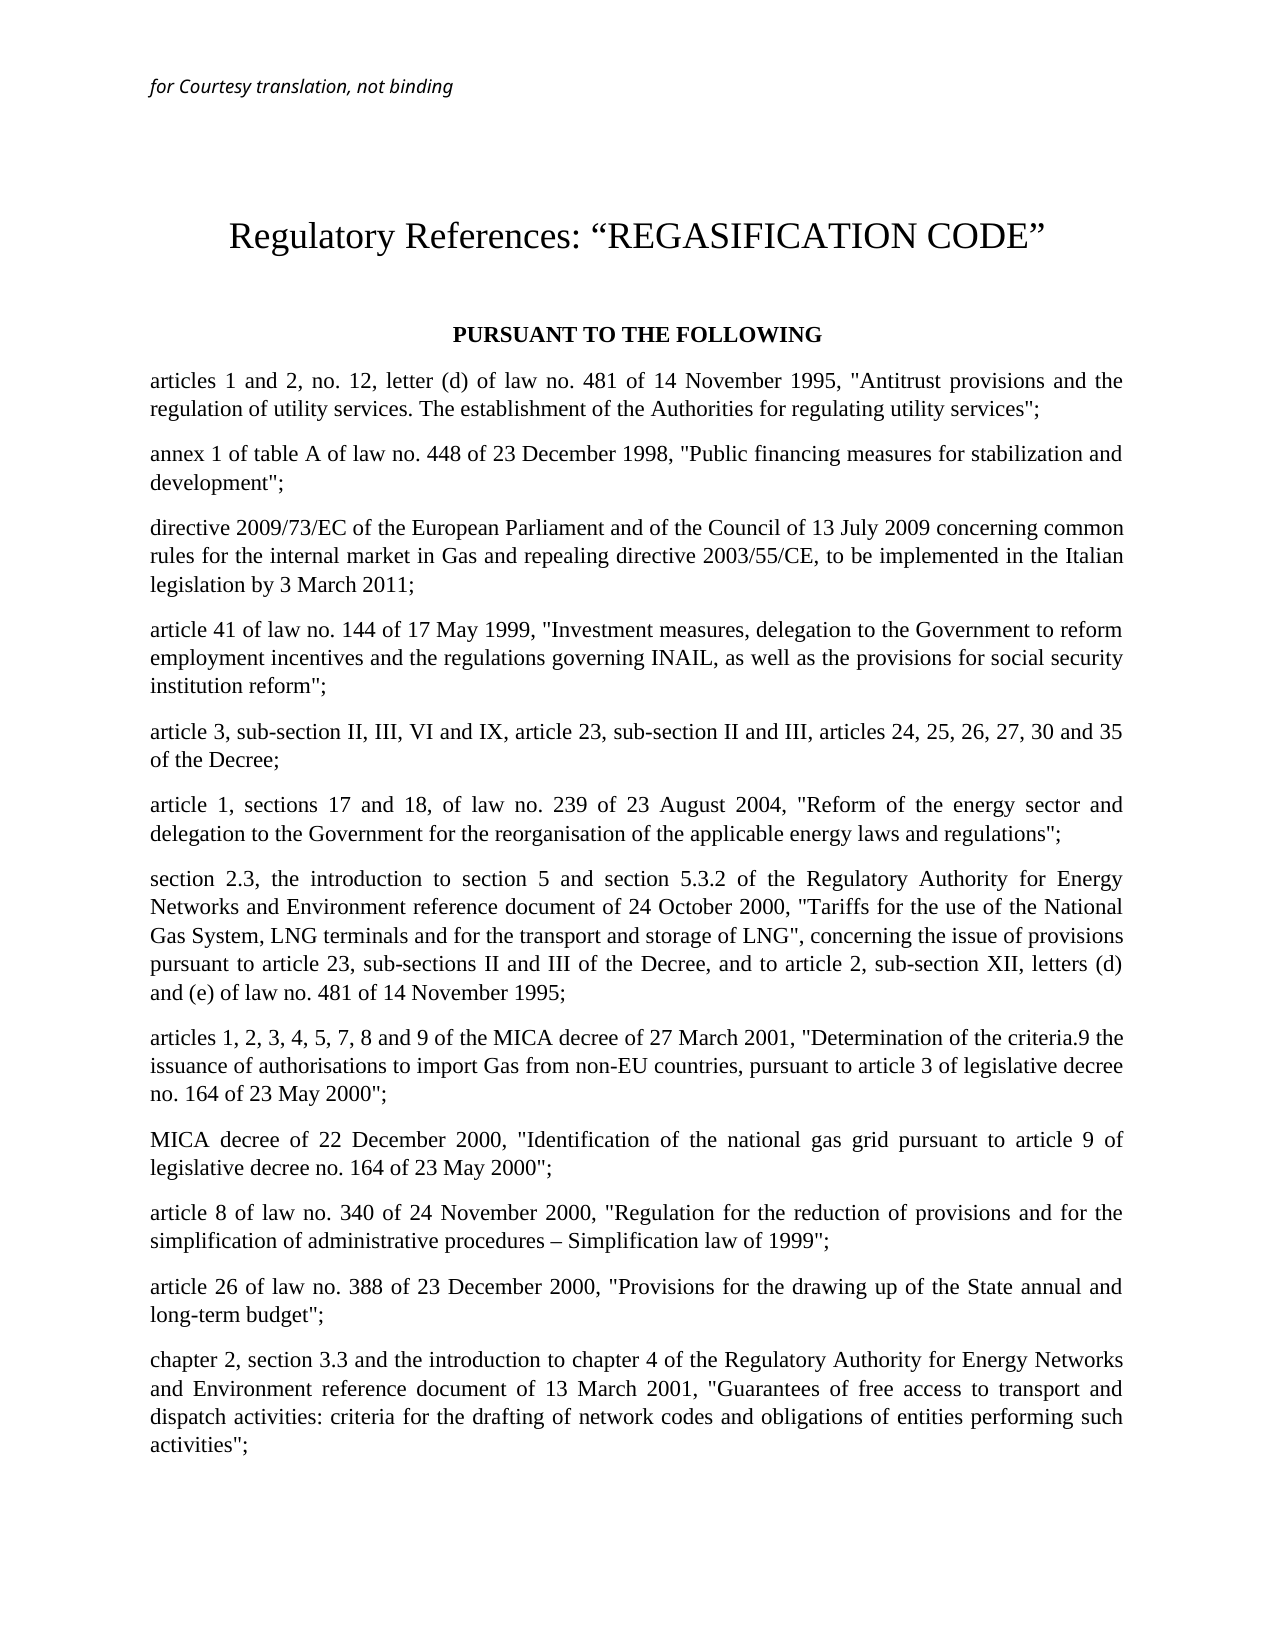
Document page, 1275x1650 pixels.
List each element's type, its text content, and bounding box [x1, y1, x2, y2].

text articles 1, 2, 3, 4, 5, 7, 8 and 9 of the MICA decree of 27 March 2001, "Determination of the criteria.9 the issuance of authorisations to import Gas from non-EU countries, pursuant to article 3 of legislative decree no. 164 of 23 May 2000"; [150, 1024, 1125, 1107]
text article 1, sections 17 and 18, of law no. 239 of 23 August 2004, "Reform of the energy sector and delegation to the Government for the reorganisation of the applicable energy laws and regulations"; [150, 791, 1125, 846]
text MICA decree of 22 December 2000, "Identification of the national gas grid pursuant to article 9 of legislative decree no. 164 of 23 May 2000"; [150, 1126, 1125, 1180]
text PURSUANT TO THE FOLLOWING [150, 322, 1125, 348]
text article 41 of law no. 144 of 17 May 1999, "Investment measures, delegation to the Government to reform employment incentives and the regulations governing INAIL, as well as the provisions for social security institution reform"; [150, 616, 1125, 699]
text article 8 of law no. 340 of 24 November 2000, "Regulation for the reduction of provisions and for the simplification of administrative procedures – Simplification law of 1999"; [150, 1199, 1125, 1254]
text article 3, sub-section II, III, VI and IX, article 23, sub-section II and III, articles 24, 25, 26, 27, 30 and 35 of the Decree; [150, 718, 1125, 772]
text directive 2009/73/EC of the European Parliament and of the Council of 13 July 2009 concerning common rules for the internal market in Gas and repealing directive 2003/55/CE, to be implemented in the Italian legislation by 3 March 2011; [150, 514, 1125, 597]
text chapter 2, section 3.3 and the introduction to chapter 4 of the Regulatory Authority for Energy Networks and Environment reference document of 13 March 2001, "Guarantees of free access to transport and dispatch activities: criteria for the drafting of network codes and obligations of entities performing such activities"; [150, 1346, 1125, 1458]
text section 2.3, the introduction to section 5 and section 5.3.2 of the Regulatory Authority for Energy Networks and Environment reference document of 24 October 2000, "Tariffs for the use of the National Gas System, LNG terminals and for the transport and storage of LNG", concerning the issue of provisions pursuant to article 23, sub-sections II and III of the Decree, and to article 2, sub-section XII, letters (d) and (e) of law no. 481 of 14 November 1995; [150, 865, 1125, 1005]
text annex 1 of table A of law no. 448 of 23 December 1998, "Public financing measures for stabilization and development"; [150, 440, 1125, 495]
text articles 1 and 2, no. 12, letter (d) of law no. 481 of 14 November 1995, "Antitrust provisions and the regulation of utility services. The establishment of the Authorities for regulating utility services"; [150, 367, 1125, 421]
text Regulatory References: “REGASIFICATION CODE” [150, 213, 1125, 256]
text article 26 of law no. 388 of 23 December 2000, "Provisions for the drawing up of the State annual and long-term budget"; [150, 1273, 1125, 1327]
